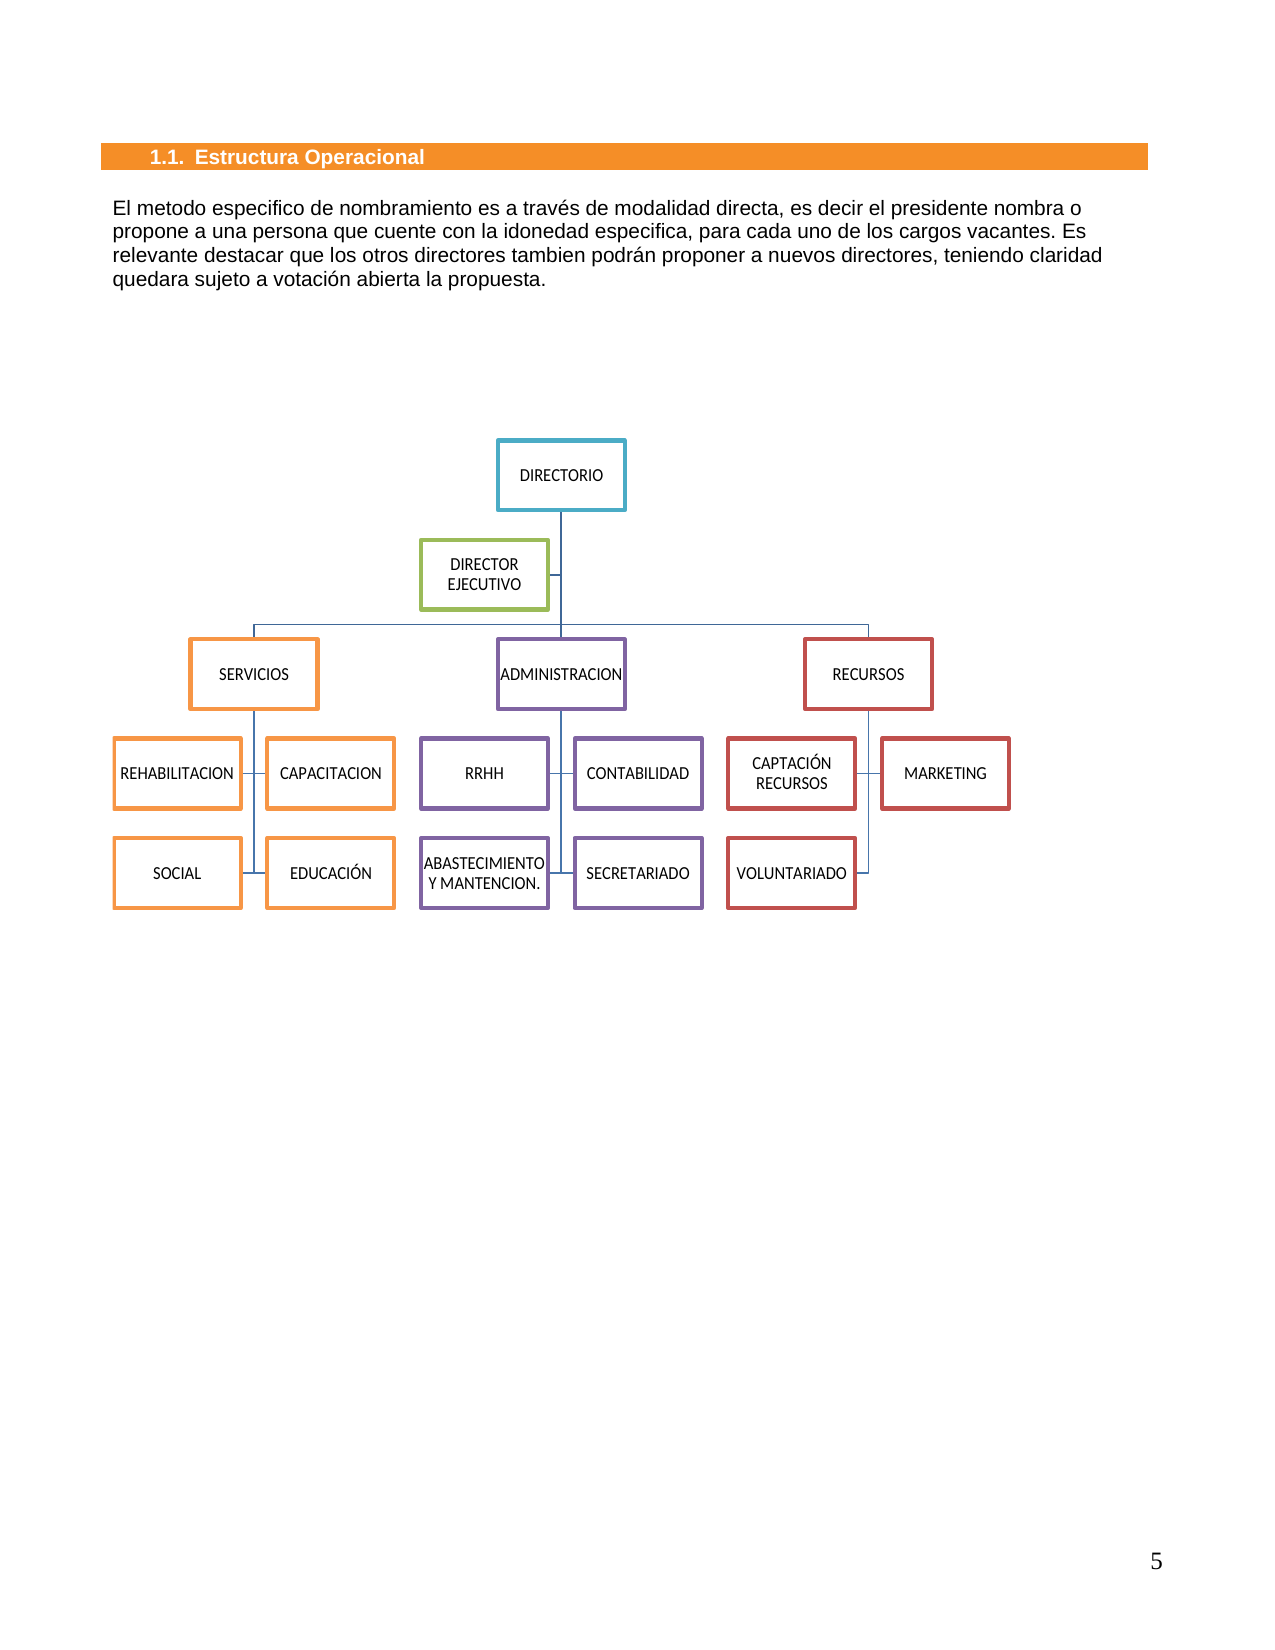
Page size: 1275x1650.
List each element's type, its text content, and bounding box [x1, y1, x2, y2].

text El metodo especifico de nombramiento es a través de modalidad directa, es decir el presidente nombra o propone a una persona que cuente con la idonedad especifica, para cada uno de los cargos vacantes. Es relevante destacar que los otros directores tambien podrán proponer a nuevos directores, teniendo claridad quedara sujeto a votación abierta la propuesta. [112, 195, 1162, 291]
table_header Estructura Operacional [101, 143, 1148, 170]
